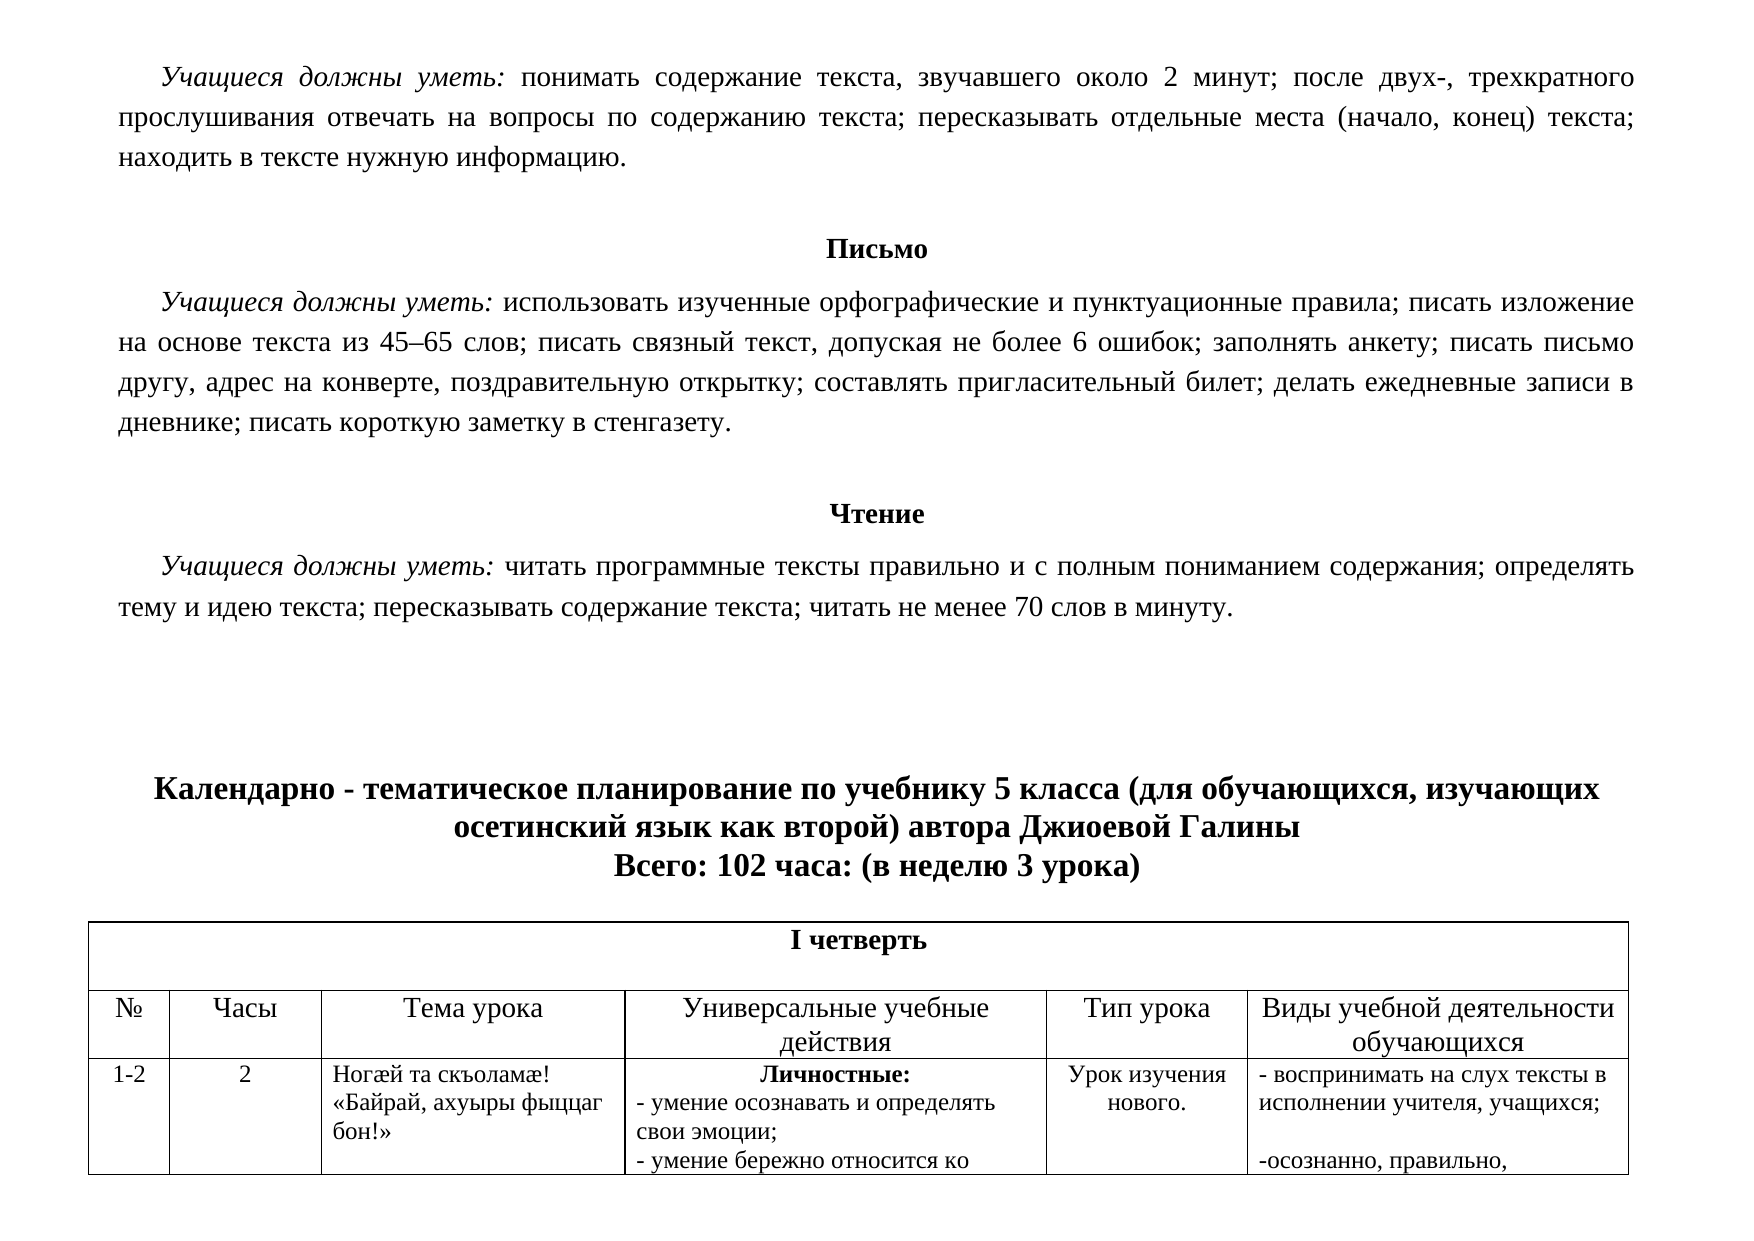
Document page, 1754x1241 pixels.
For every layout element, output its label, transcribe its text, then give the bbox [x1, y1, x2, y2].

table_cell Тип урока [1047, 991, 1247, 1058]
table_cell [1248, 1059, 1628, 1174]
table_cell Тема урока [322, 991, 624, 1058]
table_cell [626, 1059, 1046, 1174]
table_cell Виды учебной деятельности обучающихся [1248, 991, 1628, 1058]
table_cell № [89, 991, 169, 1058]
text Учащиеся должны уметь: использовать изученные орфографические и пунктуационные правила; писать изложение на основе текста из 45–65 слов; писать связный текст, допуская не более 6 ошибок; заполнять анкету; писать письмо другу, адрес на конверте, поздравительную открытку; составлять пригласительный билет; делать ежедневные записи в дневнике; писать короткую заметку в стенгазету. [118, 284, 1636, 438]
text Учащиеся должны уметь: читать программные тексты правильно и с полным пониманием содержания; определять тему и идею текста; пересказывать содержание текста; читать не менее 70 слов в минуту. [118, 548, 1636, 622]
text Всего: 102 часа: (в неделю 3 урока) [118, 845, 1636, 883]
table_cell Универсальные учебные действия [626, 991, 1046, 1058]
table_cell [1047, 1059, 1247, 1174]
text Календарно - тематическое планирование по учебнику 5 класса (для обучающихся, изучающих осетинский язык как второй) автора Джиоевой Галины [118, 768, 1636, 845]
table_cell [322, 1059, 624, 1174]
text Чтение [118, 496, 1636, 530]
table_cell 1-2 [89, 1059, 169, 1174]
table_cell Часы [170, 991, 321, 1058]
text Письмо [118, 232, 1636, 265]
table_header I четверть [89, 923, 1628, 989]
text Учащиеся должны уметь: понимать содержание текста, звучавшего около 2 минут; после двух-, трехкратного прослушивания отвечать на вопросы по содержанию текста; пересказывать отдельные места (начало, конец) текста; находить в тексте нужную информацию. [118, 59, 1636, 173]
table_cell 2 [170, 1059, 321, 1174]
